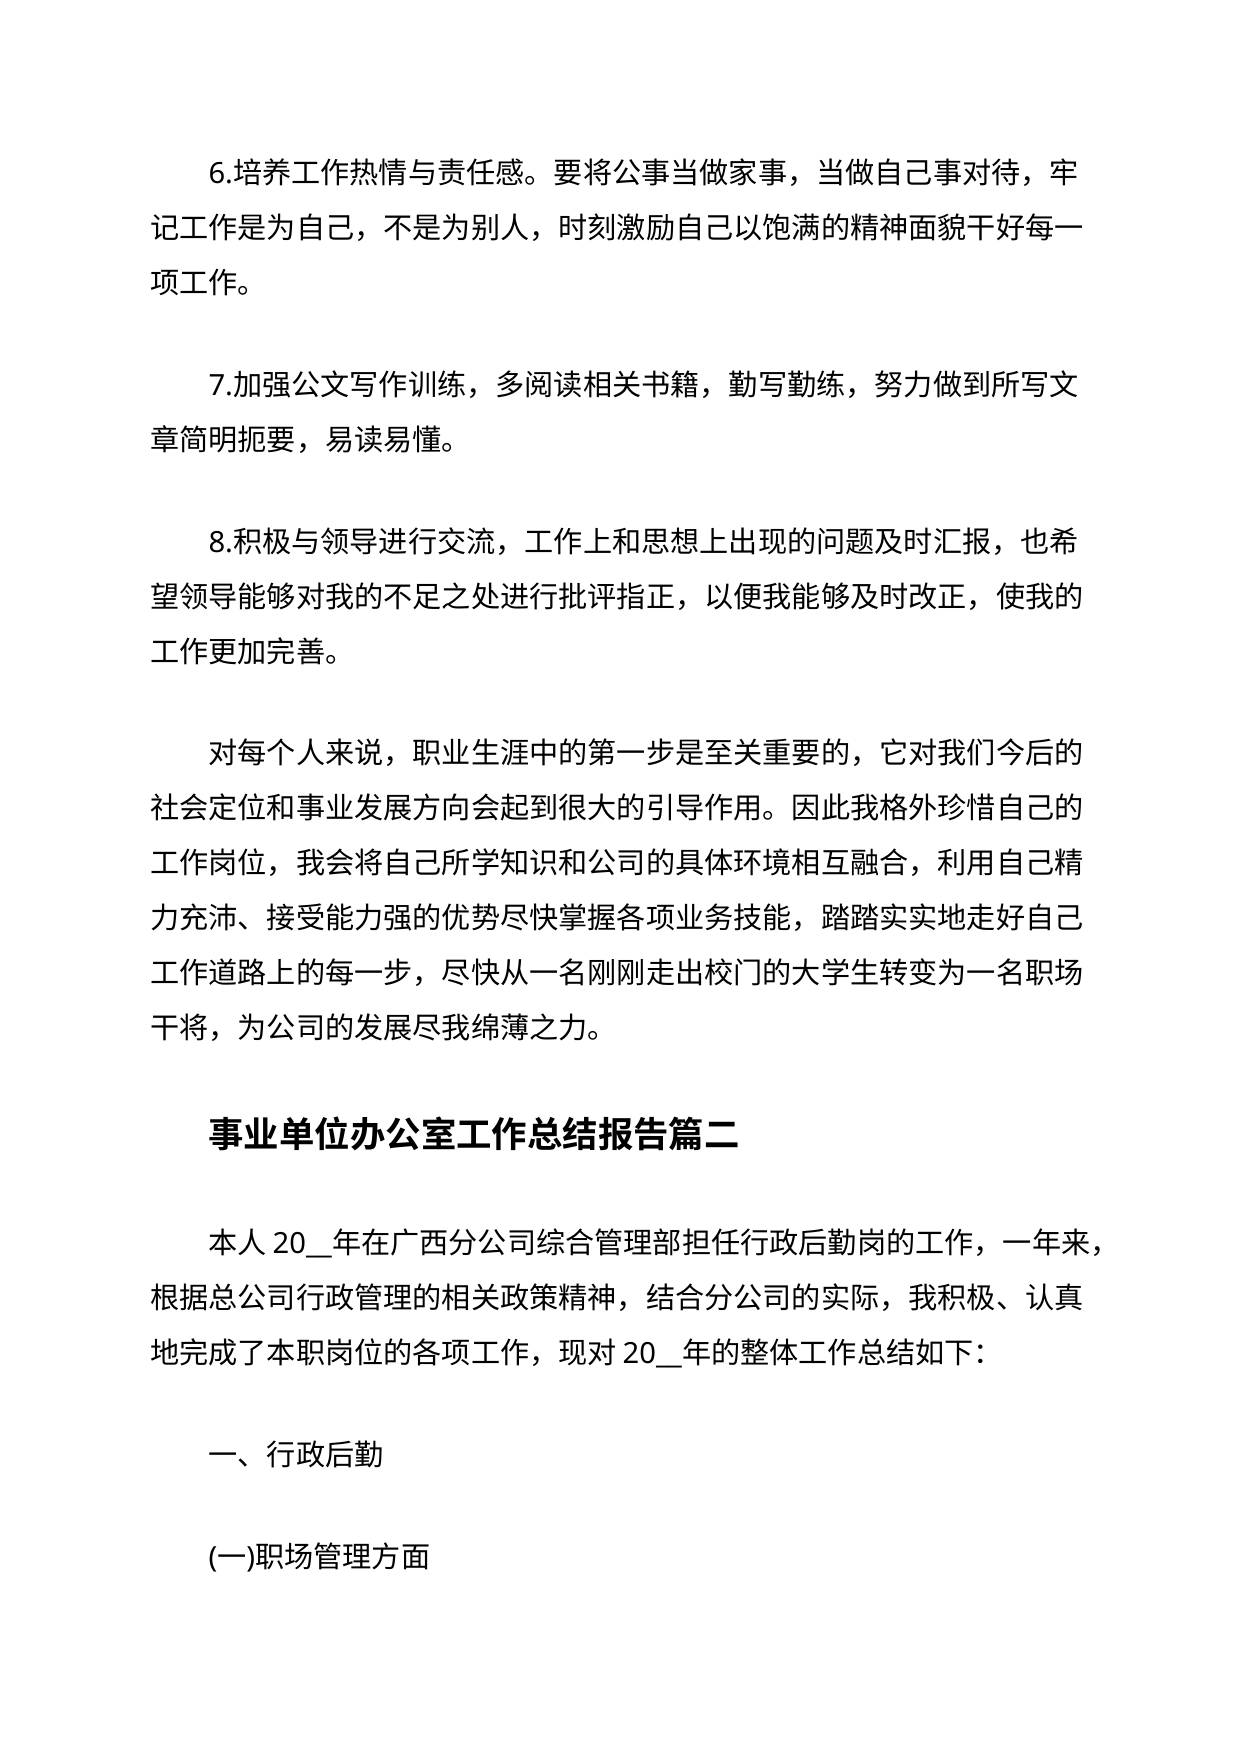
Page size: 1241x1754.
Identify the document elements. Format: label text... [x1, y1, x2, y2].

text 7.加强公文写作训练，多阅读相关书籍，勤写勤练，努力做到所写文章简明扼要，易读易懂。 [150, 362, 1090, 459]
text 事业单位办公室工作总结报告篇二 [150, 1106, 1090, 1158]
text 一、行政后勤 [150, 1432, 1090, 1474]
text 对每个人来说，职业生涯中的第一步是至关重要的，它对我们今后的社会定位和事业发展方向会起到很大的引导作用。因此我格外珍惜自己的工作岗位，我会将自己所学知识和公司的具体环境相互融合，利用自己精力充沛、接受能力强的优势尽快掌握各项业务技能，踏踏实实地走好自己工作道路上的每一步，尽快从一名刚刚走出校门的大学生转变为一名职场干将，为公司的发展尽我绵薄之力。 [150, 730, 1090, 1047]
text 6.培养工作热情与责任感。要将公事当做家事，当做自己事对待，牢记工作是为自己，不是为别人，时刻激励自己以饱满的精神面貌干好每一项工作。 [150, 150, 1090, 302]
text (一)职场管理方面 [150, 1533, 1090, 1576]
text 本人20__年在广西分公司综合管理部担任行政后勤岗的工作，一年来，根据总公司行政管理的相关政策精神，结合分公司的实际，我积极、认真地完成了本职岗位的各项工作，现对20__年的整体工作总结如下： [150, 1220, 1090, 1372]
text 8.积极与领导进行交流，工作上和思想上出现的问题及时汇报，也希望领导能够对我的不足之处进行批评指正，以便我能够及时改正，使我的工作更加完善。 [150, 518, 1090, 671]
